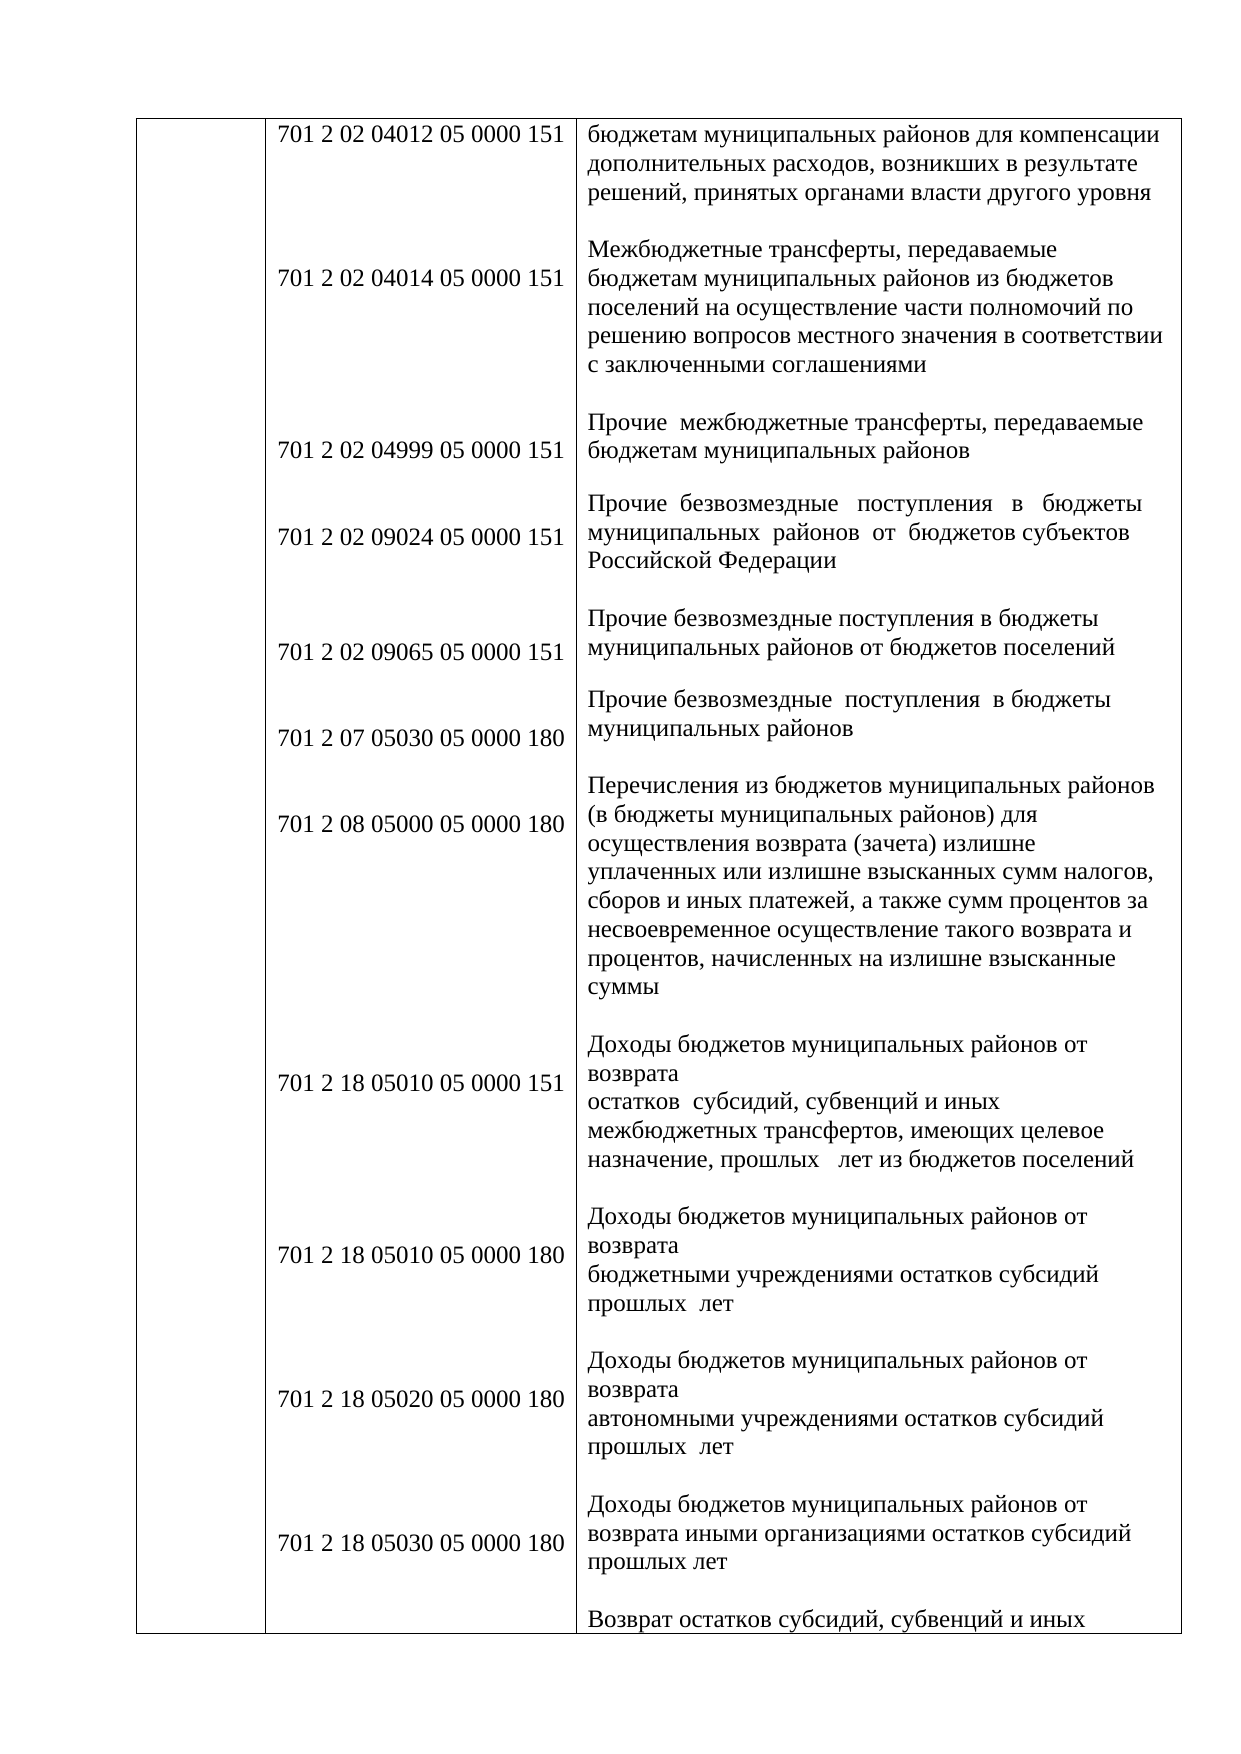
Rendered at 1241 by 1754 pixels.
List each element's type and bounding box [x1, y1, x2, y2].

table_cell [577, 119, 1181, 1633]
table_cell [137, 119, 265, 1633]
table_cell [266, 119, 576, 1633]
